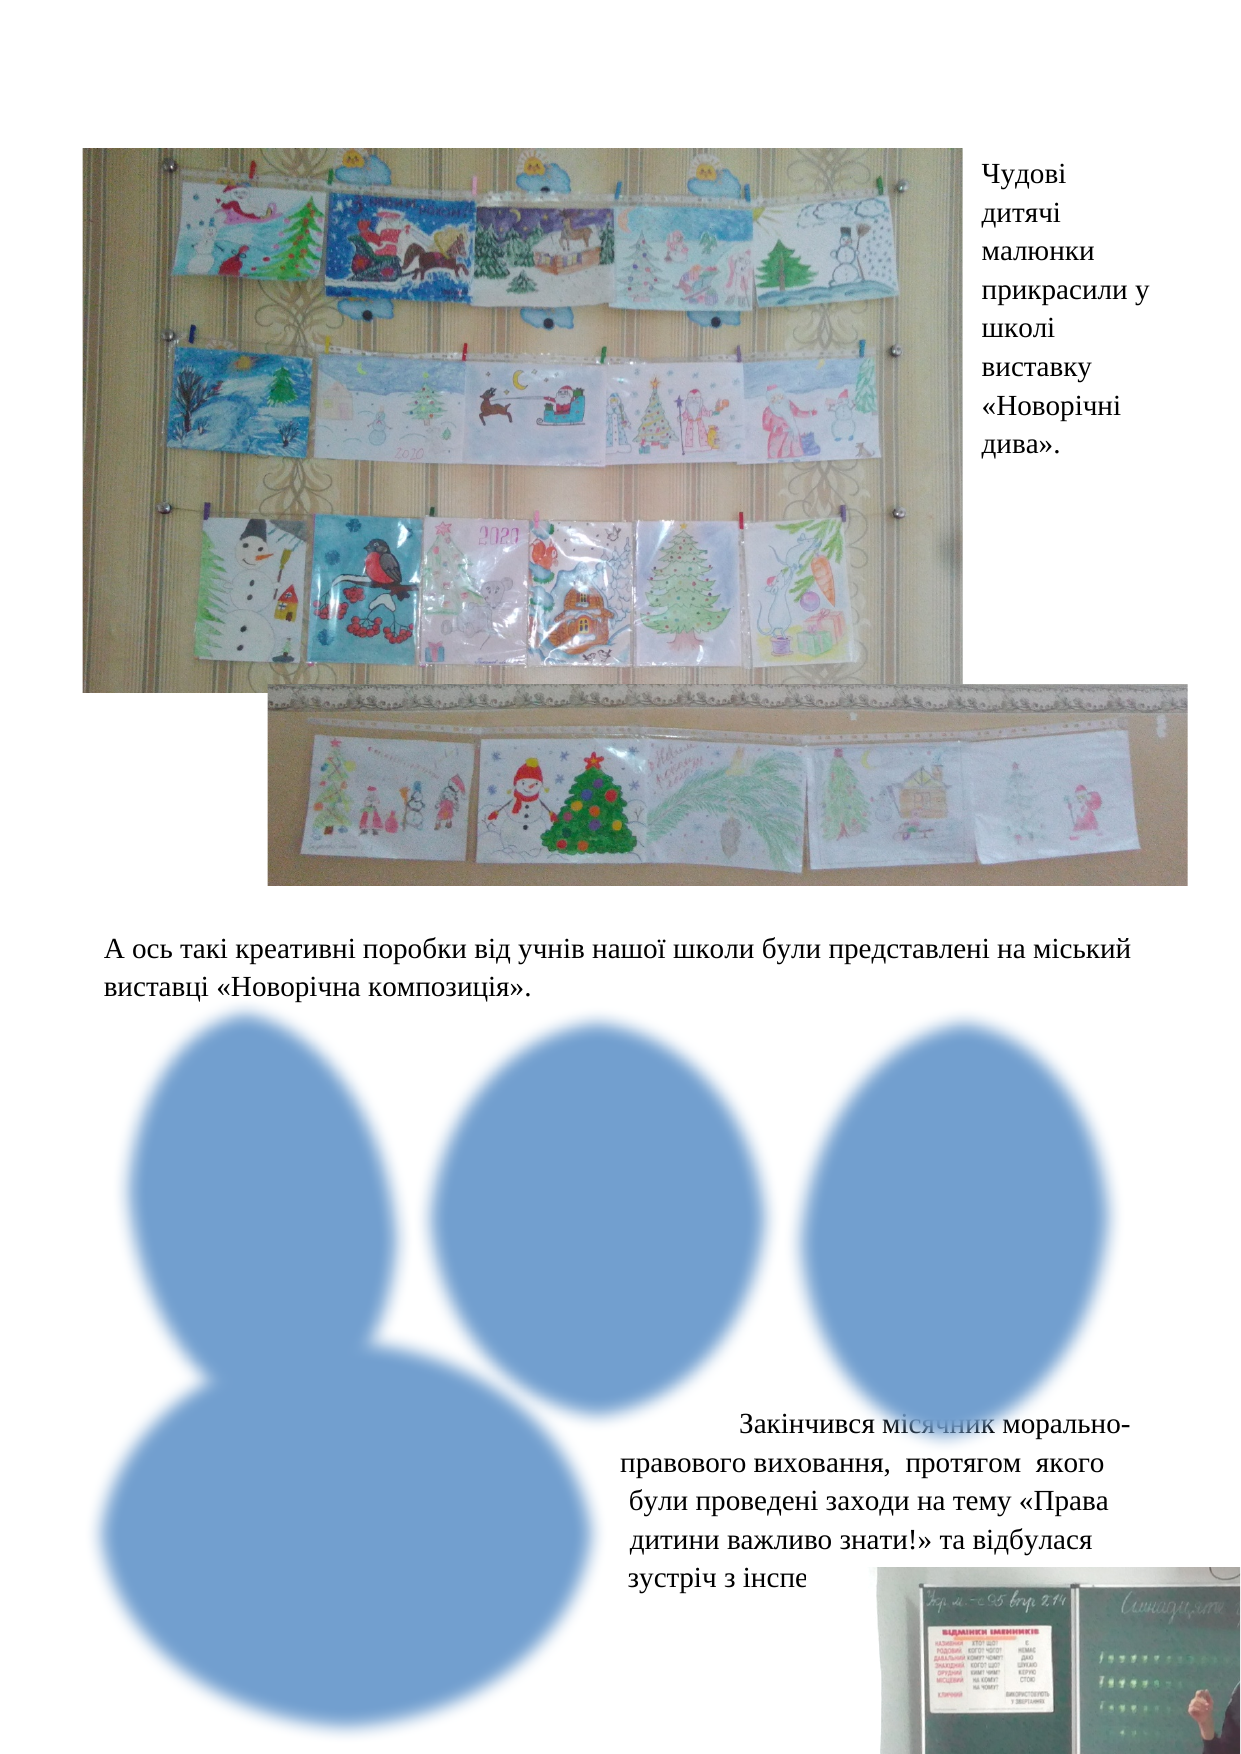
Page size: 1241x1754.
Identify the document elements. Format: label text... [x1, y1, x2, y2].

picture [267, 452, 1188, 655]
text А ось такі креативні поробки від учнів нашої школи були представлені на міський виставці «Новорічна композиція». [103, 699, 1152, 772]
text Закінчився місячник морально-правового виховання, протягом якого були проведені заходи на тему «Права дитини важливо знати!» та відбулася зустріч з інспекторами УПП Кіровоградській області Левандовським Антоном Євгеновичем та Грінченко Вікторією Вікторівною. [103, 1175, 1152, 1478]
text Чудові дитячі малюнки прикрасили у школі виставку «Новорічні дива». [103, 156, 1152, 228]
